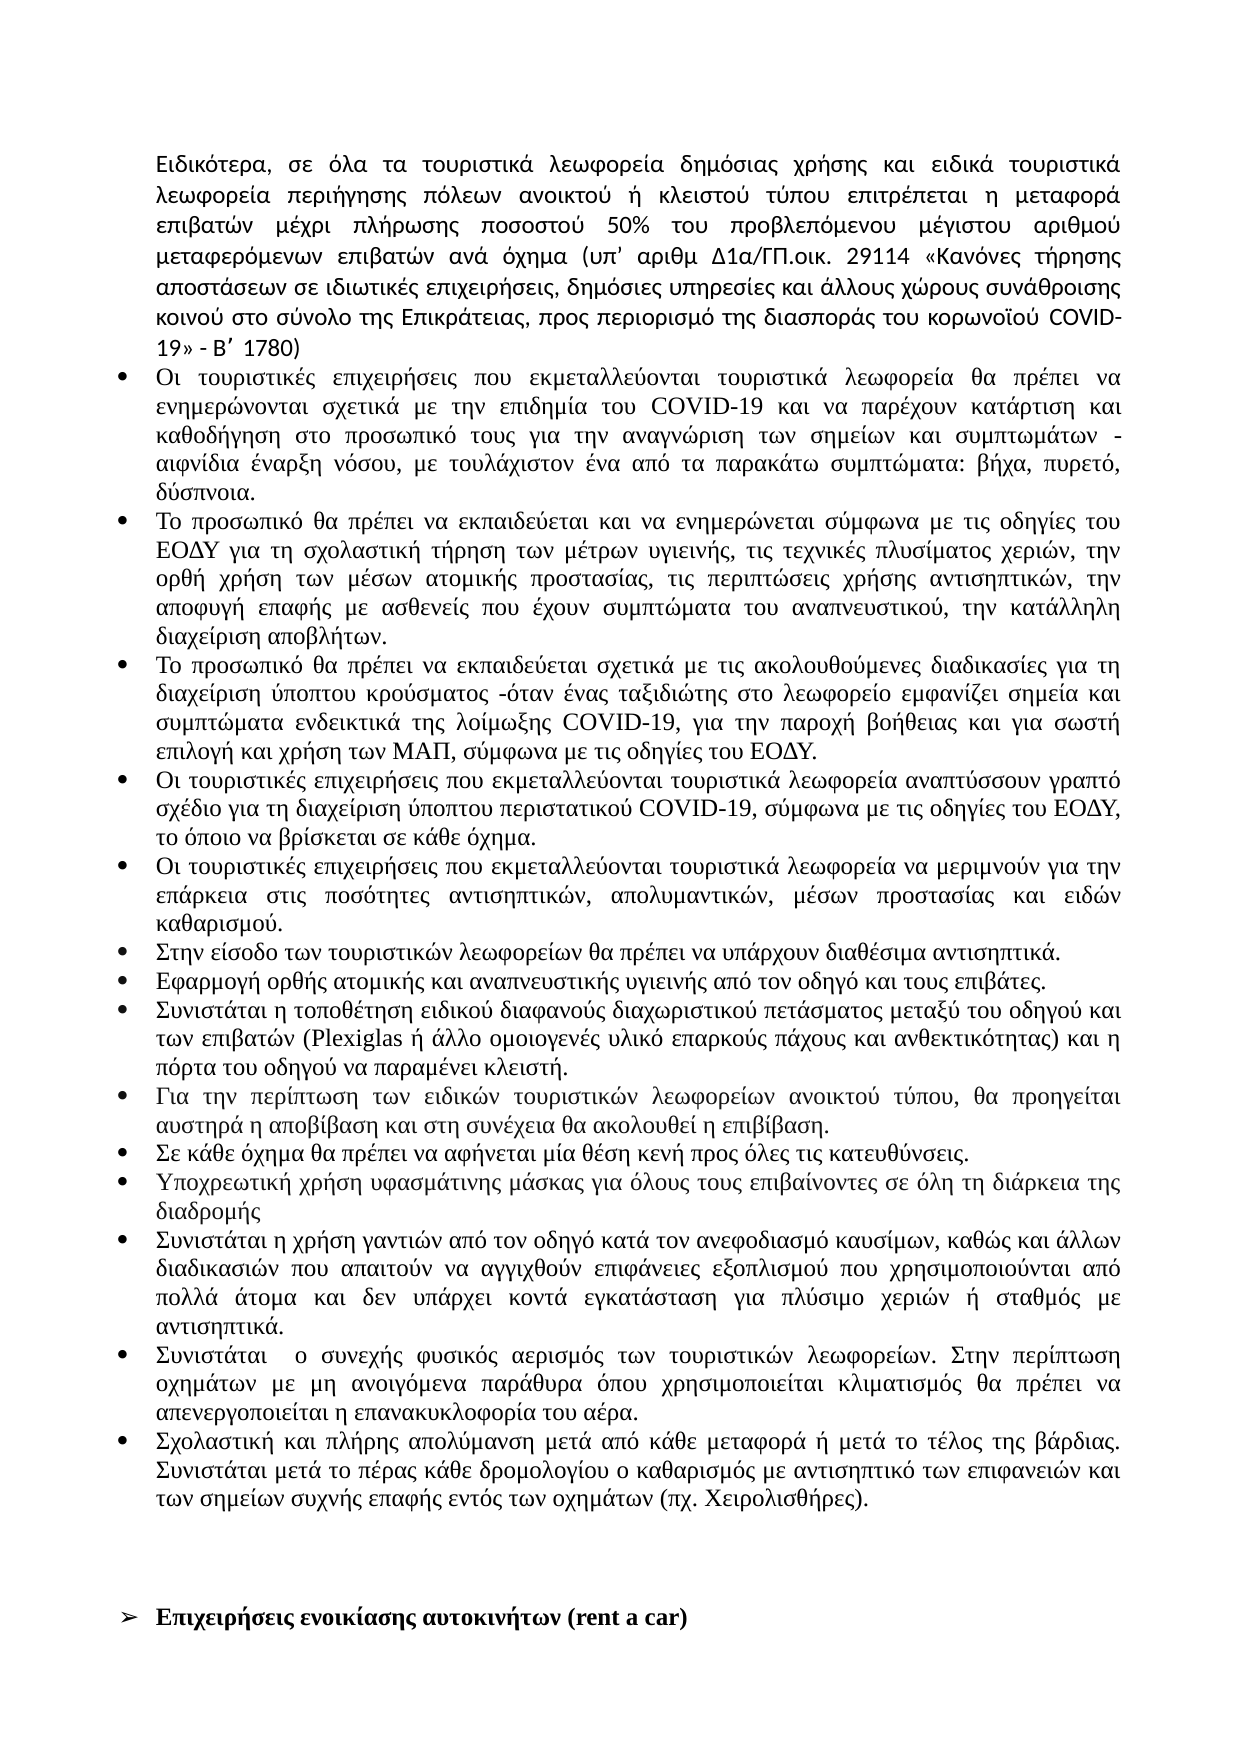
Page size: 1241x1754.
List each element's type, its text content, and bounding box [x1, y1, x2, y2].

list Συνιστάται ο συνεχής φυσικός αερισμός των τουριστικών λεωφορείων. Στην περίπτωση οχημάτων με μη ανοιγόμενα παράθυρα όπου χρησιμοποιείται κλιματισμός θα πρέπει να απενεργοποιείται η επανακυκλοφορία του αέρα. [118, 1340, 1122, 1426]
list Το προσωπικό θα πρέπει να εκπαιδεύεται σχετικά με τις ακολουθούμενες διαδικασίες για τη διαχείριση ύποπτου κρούσματος -όταν ένας ταξιδιώτης στο λεωφορείο εμφανίζει σημεία και συμπτώματα ενδεικτικά της λοίμωξης COVID-19, για την παροχή βοήθειας και για σωστή επιλογή και χρήση των ΜΑΠ, σύμφωνα με τις οδηγίες του ΕΟΔΥ. [118, 650, 1122, 765]
list Εφαρμογή ορθής ατομικής και αναπνευστικής υγιεινής από τον οδηγό και τους επιβάτες. [118, 966, 1122, 995]
list Συνιστάται η χρήση γαντιών από τον οδηγό κατά τον ανεφοδιασμό καυσίμων, καθώς και άλλων διαδικασιών που απαιτούν να αγγιχθούν επιφάνειες εξοπλισμού που χρησιμοποιούνται από πολλά άτομα και δεν υπάρχει κοντά εγκατάσταση για πλύσιμο χεριών ή σταθμός με αντισηπτικά. [118, 1225, 1122, 1340]
list Στην είσοδο των τουριστικών λεωφορείων θα πρέπει να υπάρχουν διαθέσιμα αντισηπτικά. [118, 937, 1122, 966]
list Σχολαστική και πλήρης απολύμανση μετά από κάθε μεταφορά ή μετά το τέλος της βάρδιας. Συνιστάται μετά το πέρας κάθε δρομολογίου ο καθαρισμός με αντισηπτικό των επιφανειών και των σημείων συχνής επαφής εντός των οχημάτων (πχ. Χειρολισθήρες). [118, 1426, 1122, 1512]
list Οι τουριστικές επιχειρήσεις που εκμεταλλεύονται τουριστικά λεωφορεία αναπτύσσουν γραπτό σχέδιο για τη διαχείριση ύποπτου περιστατικού COVID-19, σύμφωνα με τις οδηγίες του ΕΟΔΥ, το όποιο να βρίσκεται σε κάθε όχημα. [118, 765, 1122, 851]
list Το προσωπικό θα πρέπει να εκπαιδεύεται και να ενημερώνεται σύμφωνα με τις οδηγίες του ΕΟΔΥ για τη σχολαστική τήρηση των μέτρων υγιεινής, τις τεχνικές πλυσίματος χεριών, την ορθή χρήση των μέσων ατομικής προστασίας, τις περιπτώσεις χρήσης αντισηπτικών, την αποφυγή επαφής με ασθενείς που έχουν συμπτώματα του αναπνευστικού, την κατάλληλη διαχείριση αποβλήτων. [118, 506, 1122, 650]
list Υποχρεωτική χρήση υφασμάτινης μάσκας για όλους τους επιβαίνοντες σε όλη τη διάρκεια της διαδρομής [118, 1167, 1122, 1225]
list Επιχειρήσεις ενοικίασης αυτοκινήτων (rent a car) [118, 1598, 1122, 1633]
list Οι τουριστικές επιχειρήσεις που εκμεταλλεύονται τουριστικά λεωφορεία να μεριμνούν για την επάρκεια στις ποσότητες αντισηπτικών, απολυμαντικών, μέσων προστασίας και ειδών καθαρισμού. [118, 851, 1122, 937]
list Ειδικότερα, σε όλα τα τουριστικά λεωφορεία δημόσιας χρήσης και ειδικά τουριστικά λεωφορεία περιήγησης πόλεων ανοικτού ή κλειστού τύπου επιτρέπεται η μεταφορά επιβατών μέχρι πλήρωσης ποσοστού 50% του προβλεπόμενου μέγιστου αριθμού μεταφερόμενων επιβατών ανά όχημα (υπ’ αριθμ Δ1α/ΓΠ.οικ. 29114 «Κανόνες τήρησης αποστάσεων σε ιδιωτικές επιχειρήσεις, δημόσιες υπηρεσίες και άλλους χώρους συνάθροισης κοινού στο σύνολο της Επικράτειας, προς περιορισμό της διασποράς του κορωνοϊού COVID-19» - B’ 1780) [156, 149, 1122, 362]
list Οι τουριστικές επιχειρήσεις που εκμεταλλεύονται τουριστικά λεωφορεία θα πρέπει να ενημερώνονται σχετικά με την επιδημία του COVID-19 και να παρέχουν κατάρτιση και καθοδήγηση στο προσωπικό τους για την αναγνώριση των σημείων και συμπτωμάτων - αιφνίδια έναρξη νόσου, με τουλάχιστον ένα από τα παρακάτω συμπτώματα: βήχα, πυρετό, δύσπνοια. [118, 362, 1122, 506]
list Σε κάθε όχημα θα πρέπει να αφήνεται μία θέση κενή προς όλες τις κατευθύνσεις. [118, 1138, 1122, 1167]
list Συνιστάται η τοποθέτηση ειδικού διαφανούς διαχωριστικού πετάσματος μεταξύ του οδηγού και των επιβατών (Plexiglas ή άλλο ομοιογενές υλικό επαρκούς πάχους και ανθεκτικότητας) και η πόρτα του οδηγού να παραμένει κλειστή. [118, 995, 1122, 1081]
list Για την περίπτωση των ειδικών τουριστικών λεωφορείων ανοικτού τύπου, θα προηγείται αυστηρά η αποβίβαση και στη συνέχεια θα ακολουθεί η επιβίβαση. [118, 1081, 1122, 1138]
